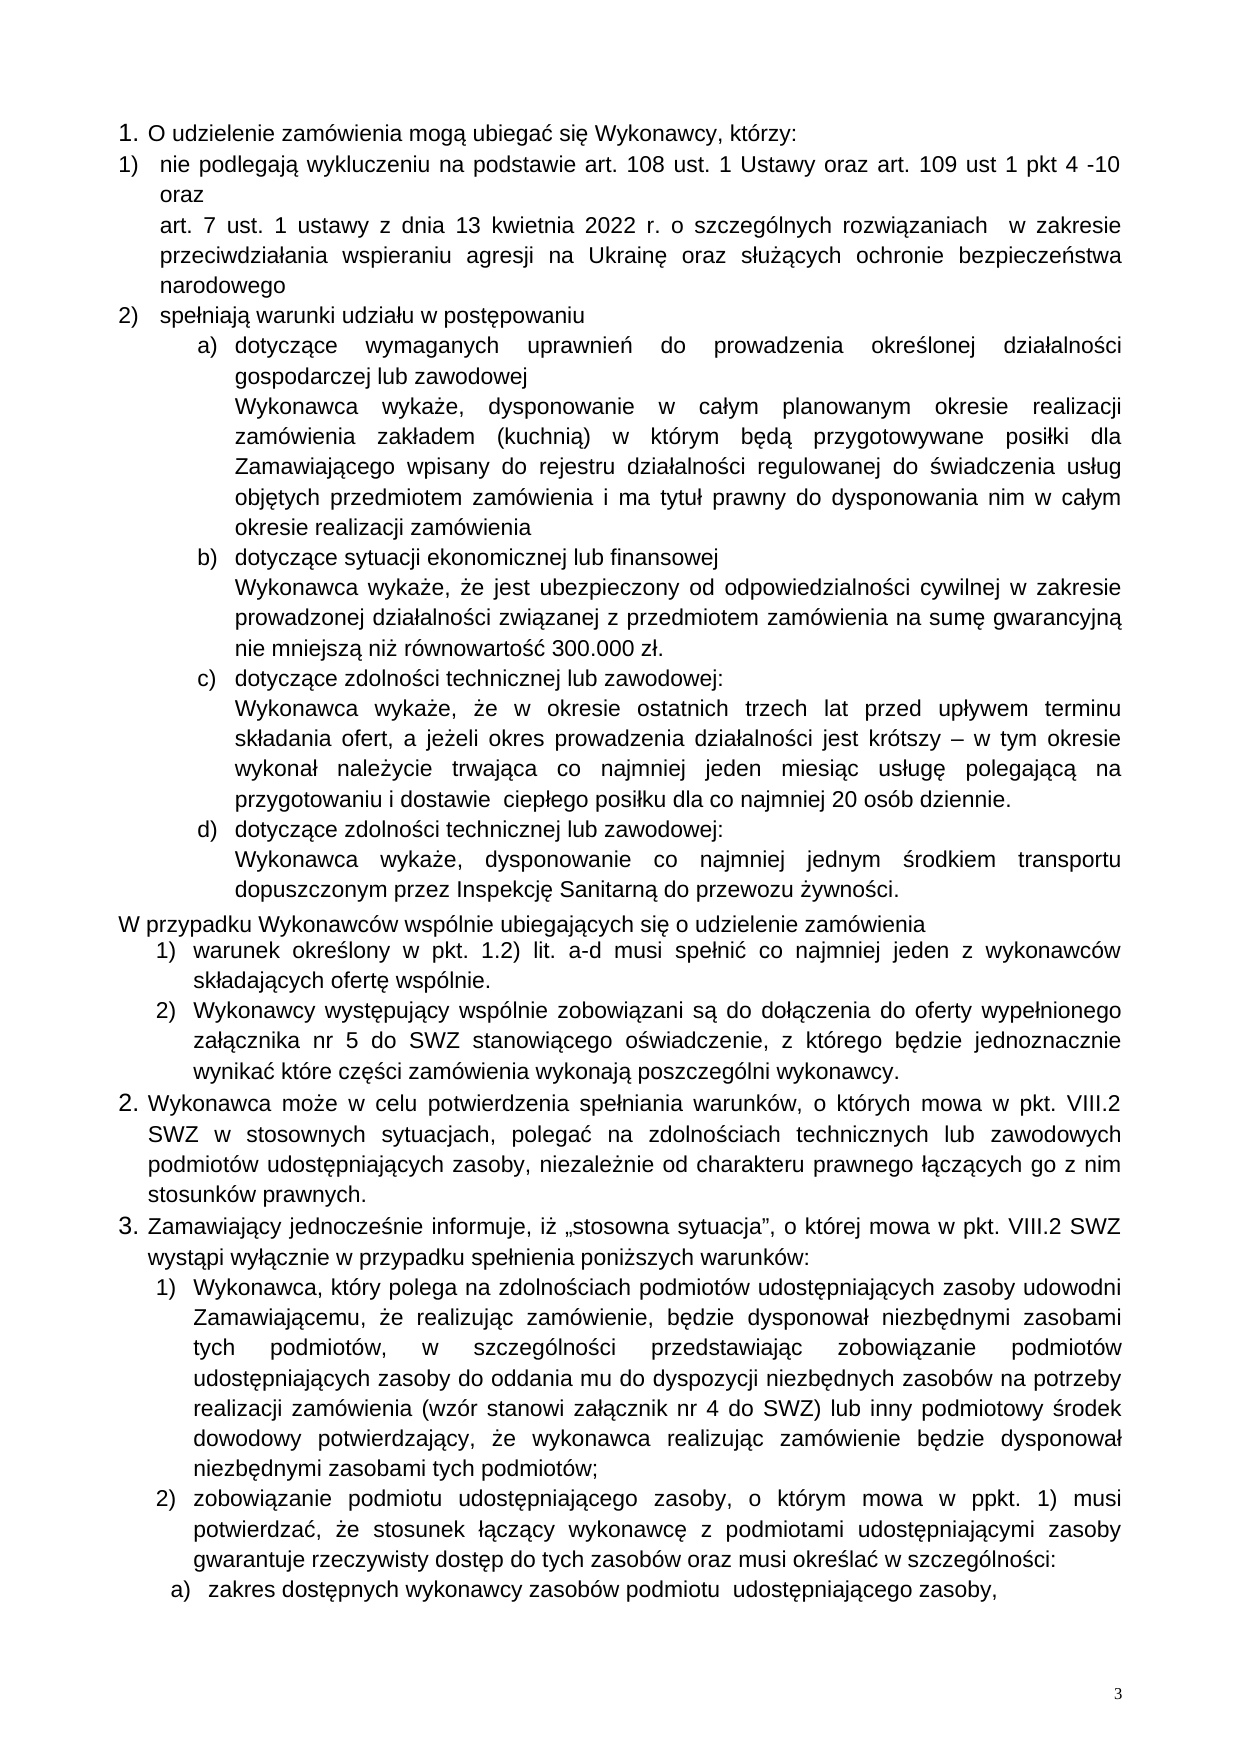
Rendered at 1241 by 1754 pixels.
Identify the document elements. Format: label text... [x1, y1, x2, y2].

list zakres dostępnych wykonawcy zasobów podmiotu udostępniającego zasoby, [170, 1576, 1122, 1602]
list Wykonawca, który polega na zdolnościach podmiotów udostępniających zasoby udowodni Zamawiającemu, że realizując zamówienie, będzie dysponował niezbędnymi zasobami tych podmiotów, w szczególności przedstawiając zobowiązanie podmiotów udostępniających zasoby do oddania mu do dyspozycji niezbędnych zasobów na potrzeby realizacji zamówienia (wzór stanowi załącznik nr 4 do SWZ) lub inny podmiotowy środek dowodowy potwierdzający, że wykonawca realizując zamówienie będzie dysponował niezbędnymi zasobami tych podmiotów; [156, 1274, 1122, 1482]
list Wykonawcy występujący wspólnie zobowiązani są do dołączenia do oferty wypełnionego załącznika nr 5 do SWZ stanowiącego oświadczenie, z którego będzie jednoznacznie wynikać które części zamówienia wykonają poszczególni wykonawcy. [156, 997, 1122, 1084]
subtitle W przypadku Wykonawców wspólnie ubiegających się o udzielenie zamówienia [118, 911, 1122, 937]
list warunek określony w pkt. 1.2) lit. a-d musi spełnić co najmniej jeden z wykonawców składających ofertę wspólnie. [156, 937, 1122, 993]
list dotyczące zdolności technicznej lub zawodowej: [197, 665, 1122, 691]
list O udzielenie zamówienia mogą ubiegać się Wykonawcy, którzy: [118, 118, 1122, 147]
list dotyczące wymaganych uprawnień do prowadzenia określonej działalności gospodarczej lub zawodowej [197, 332, 1122, 389]
list Wykonawca wykaże, że jest ubezpieczony od odpowiedzialności cywilnej w zakresie prowadzonej działalności związanej z przedmiotem zamówienia na sumę gwarancyjną nie mniejszą niż równowartość 300.000 zł. [234, 574, 1122, 661]
list nie podlegają wykluczeniu na podstawie art. 108 ust. 1 Ustawy oraz art. 109 ust 1 pkt 4 -10 oraz art. 7 ust. 1 ustawy z dnia 13 kwietnia 2022 r. o szczególnych rozwiązaniach w zakresie przeciwdziałania wspieraniu agresji na Ukrainę oraz służących ochronie bezpieczeństwa narodowego [118, 151, 1122, 298]
list dotyczące sytuacji ekonomicznej lub finansowej [197, 544, 1122, 570]
list dotyczące zdolności technicznej lub zawodowej: [197, 816, 1122, 842]
list Wykonawca może w celu potwierdzenia spełniania warunków, o których mowa w pkt. VIII.2 SWZ w stosownych sytuacjach, polegać na zdolnościach technicznych lub zawodowych podmiotów udostępniających zasoby, niezależnie od charakteru prawnego łączących go z nim stosunków prawnych. [118, 1088, 1122, 1207]
list Zamawiający jednocześnie informuje, iż „stosowna sytuacja”, o której mowa w pkt. VIII.2 SWZ wystąpi wyłącznie w przypadku spełnienia poniższych warunków: [118, 1211, 1122, 1270]
list Wykonawca wykaże, dysponowanie w całym planowanym okresie realizacji zamówienia zakładem (kuchnią) w którym będą przygotowywane posiłki dla Zamawiającego wpisany do rejestru działalności regulowanej do świadczenia usług objętych przedmiotem zamówienia i ma tytuł prawny do dysponowania nim w całym okresie realizacji zamówienia [234, 393, 1122, 540]
list spełniają warunki udziału w postępowaniu [118, 302, 1122, 328]
list Wykonawca wykaże, dysponowanie co najmniej jednym środkiem transportu dopuszczonym przez Inspekcję Sanitarną do przewozu żywności. [234, 846, 1122, 902]
list zobowiązanie podmiotu udostępniającego zasoby, o którym mowa w ppkt. 1) musi potwierdzać, że stosunek łączący wykonawcę z podmiotami udostępniającymi zasoby gwarantuje rzeczywisty dostęp do tych zasobów oraz musi określać w szczególności: [156, 1485, 1122, 1572]
list Wykonawca wykaże, że w okresie ostatnich trzech lat przed upływem terminu składania ofert, a jeżeli okres prowadzenia działalności jest krótszy – w tym okresie wykonał należycie trwająca co najmniej jeden miesiąc usługę polegającą na przygotowaniu i dostawie ciepłego posiłku dla co najmniej 20 osób dziennie. [234, 695, 1122, 812]
